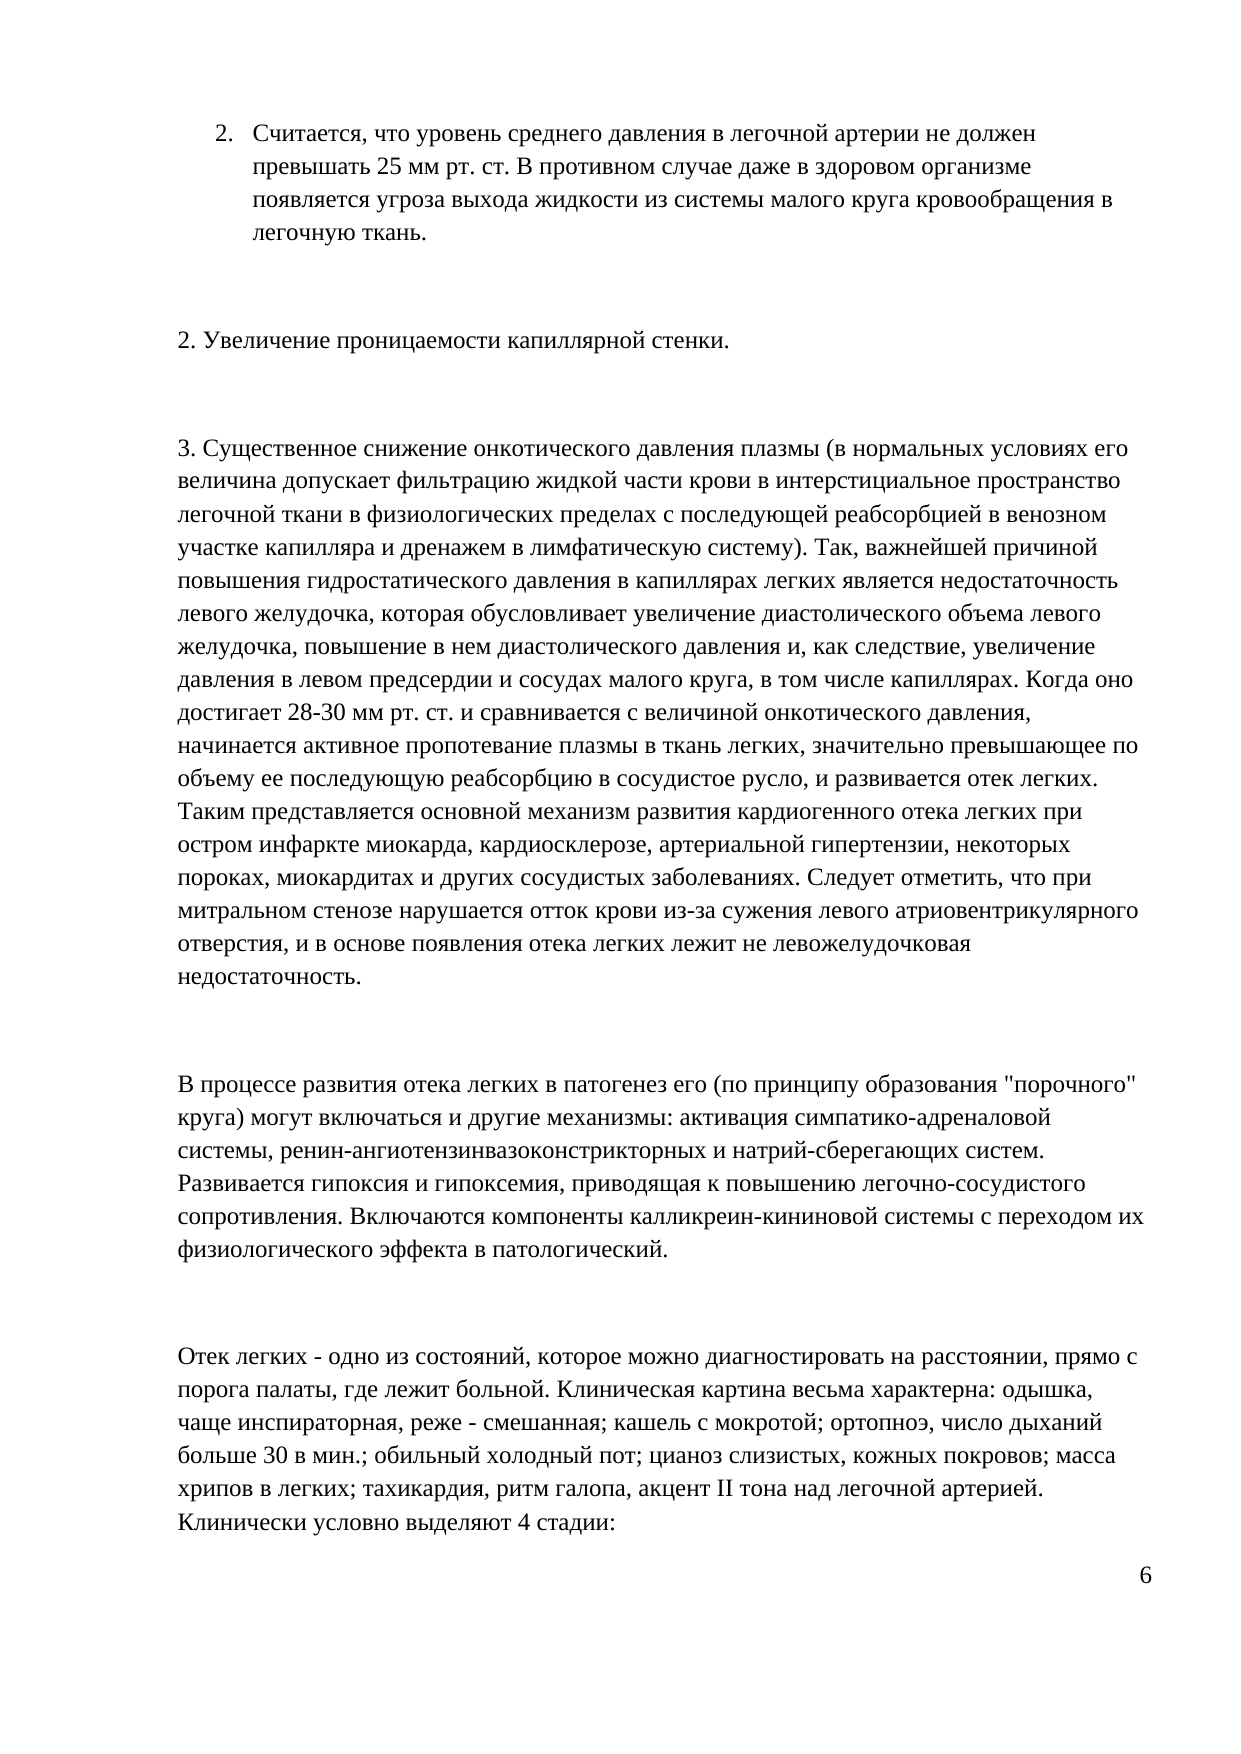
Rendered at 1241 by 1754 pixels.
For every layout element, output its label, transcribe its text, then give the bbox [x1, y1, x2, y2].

text 2. Увеличение проницаемости капиллярной стенки. [177, 325, 1152, 354]
text 6 [177, 1560, 1152, 1589]
list Считается, что уровень среднего давления в легочной артерии не должен превышать 25 мм рт. ст. В противном случае даже в здоровом организме появляется угроза выхода жидкости из системы малого круга кровообращения в легочную ткань. [215, 118, 1152, 246]
text В процессе развития отека легких в патогенез его (по принципу образования "порочного" круга) могут включаться и другие механизмы: активация симпатико-адреналовой системы, ренин-ангиотензинвазоконстрикторных и натрий-сберегающих систем. Развивается гипоксия и гипоксемия, приводящая к повышению легочно-сосудистого сопротивления. Включаются компоненты калликреин-кининовой системы с переходом их физиологического эффекта в патологический. [177, 1069, 1152, 1262]
text Отек легких - одно из состояний, которое можно диагностировать на расстоянии, прямо с порога палаты, где лежит больной. Клиническая картина весьма характерна: одышка, чаще инспираторная, реже - смешанная; кашель с мокротой; ортопноэ, число дыханий больше 30 в мин.; обильный холодный пот; цианоз слизистых, кожных покровов; масса хрипов в легких; тахикардия, ритм галопа, акцент II тона над легочной артерией. Клинически условно выделяют 4 стадии: [177, 1341, 1152, 1535]
text 3. Существенное снижение онкотического давления плазмы (в нормальных условиях его величина допускает фильтрацию жидкой части крови в интерстициальное пространство легочной ткани в физиологических пределах с последующей реабсорбцией в венозном участке капилляра и дренажем в лимфатическую систему). Так, важнейшей причиной повышения гидростатического давления в капиллярах легких является недостаточность левого желудочка, которая обусловливает увеличение диастолического объема левого желудочка, повышение в нем диастолического давления и, как следствие, увеличение давления в левом предсердии и сосудах малого круга, в том числе капиллярах. Когда оно достигает 28-30 мм рт. ст. и сравнивается с величиной онкотического давления, начинается активное пропотевание плазмы в ткань легких, значительно превышающее по объему ее последующую реабсорбцию в сосудистое русло, и развивается отек легких. Таким представляется основной механизм развития кардиогенного отека легких при остром инфаркте миокарда, кардиосклерозе, артериальной гипертензии, некоторых пороках, миокардитах и других сосудистых заболеваниях. Следует отметить, что при митральном стенозе нарушается отток крови из-за сужения левого атриовентрикулярного отверстия, и в основе появления отека легких лежит не левожелудочковая недостаточность. [177, 433, 1152, 990]
